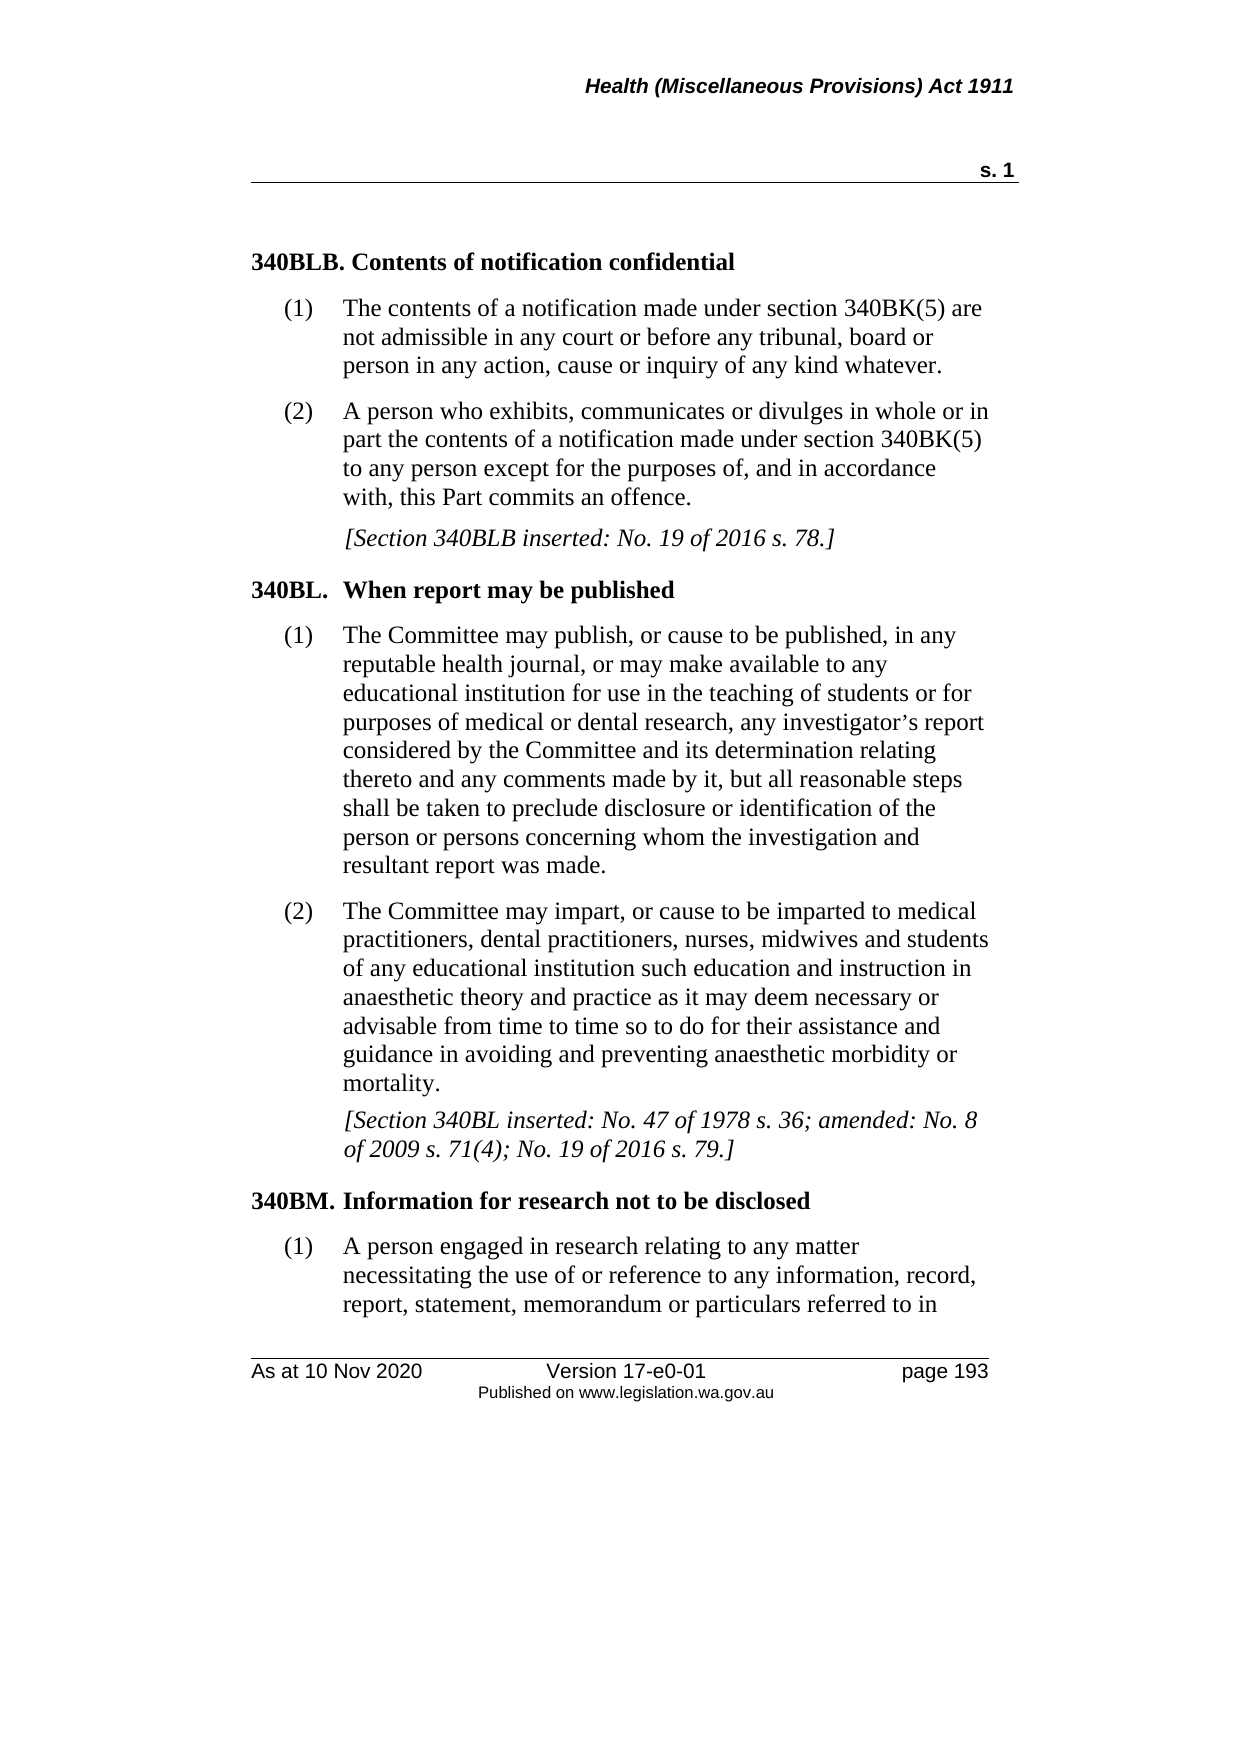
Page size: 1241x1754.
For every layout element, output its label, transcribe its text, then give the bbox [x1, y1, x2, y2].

text [Section 340BL inserted: No. 47 of 1978 s. 36; amended: No. 8 of 2009 s. 71(4); No. 19 of 2016 s. 79.] [251, 1105, 989, 1163]
text (2) The Committee may impart, or cause to be imparted to medical practitioners, dental practitioners, nurses, midwives and students of any educational institution such education and instruction in anaesthetic theory and practice as it may deem necessary or advisable from time to time so to do for their assistance and guidance in avoiding and preventing anaesthetic morbidity or mortality. [251, 896, 989, 1097]
text (2) A person who exhibits, communicates or divulges in whole or in part the contents of a notification made under section 340BK(5) to any person except for the purposes of, and in accordance with, this Part commits an offence. [251, 396, 989, 511]
text [Section 340BLB inserted: No. 19 of 2016 s. 78.] [251, 523, 989, 552]
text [251, 1231, 989, 1317]
subtitle 340BLB. Contents of notification confidential [251, 247, 989, 276]
subtitle 340BL. When report may be published [251, 575, 989, 604]
text (1) The contents of a notification made under section 340BK(5) are not admissible in any court or before any tribunal, board or person in any action, cause or inquiry of any kind whatever. [251, 293, 989, 379]
text (1) The Committee may publish, or cause to be published, in any reputable health journal, or may make available to any educational institution for use in the teaching of students or for purposes of medical or dental research, any investigator’s report considered by the Committee and its determination relating thereto and any comments made by it, but all reasonable steps shall be taken to preclude disclosure or identification of the person or persons concerning whom the investigation and resultant report was made. [251, 620, 989, 879]
subtitle 340BM. Information for research not to be disclosed [251, 1186, 989, 1214]
